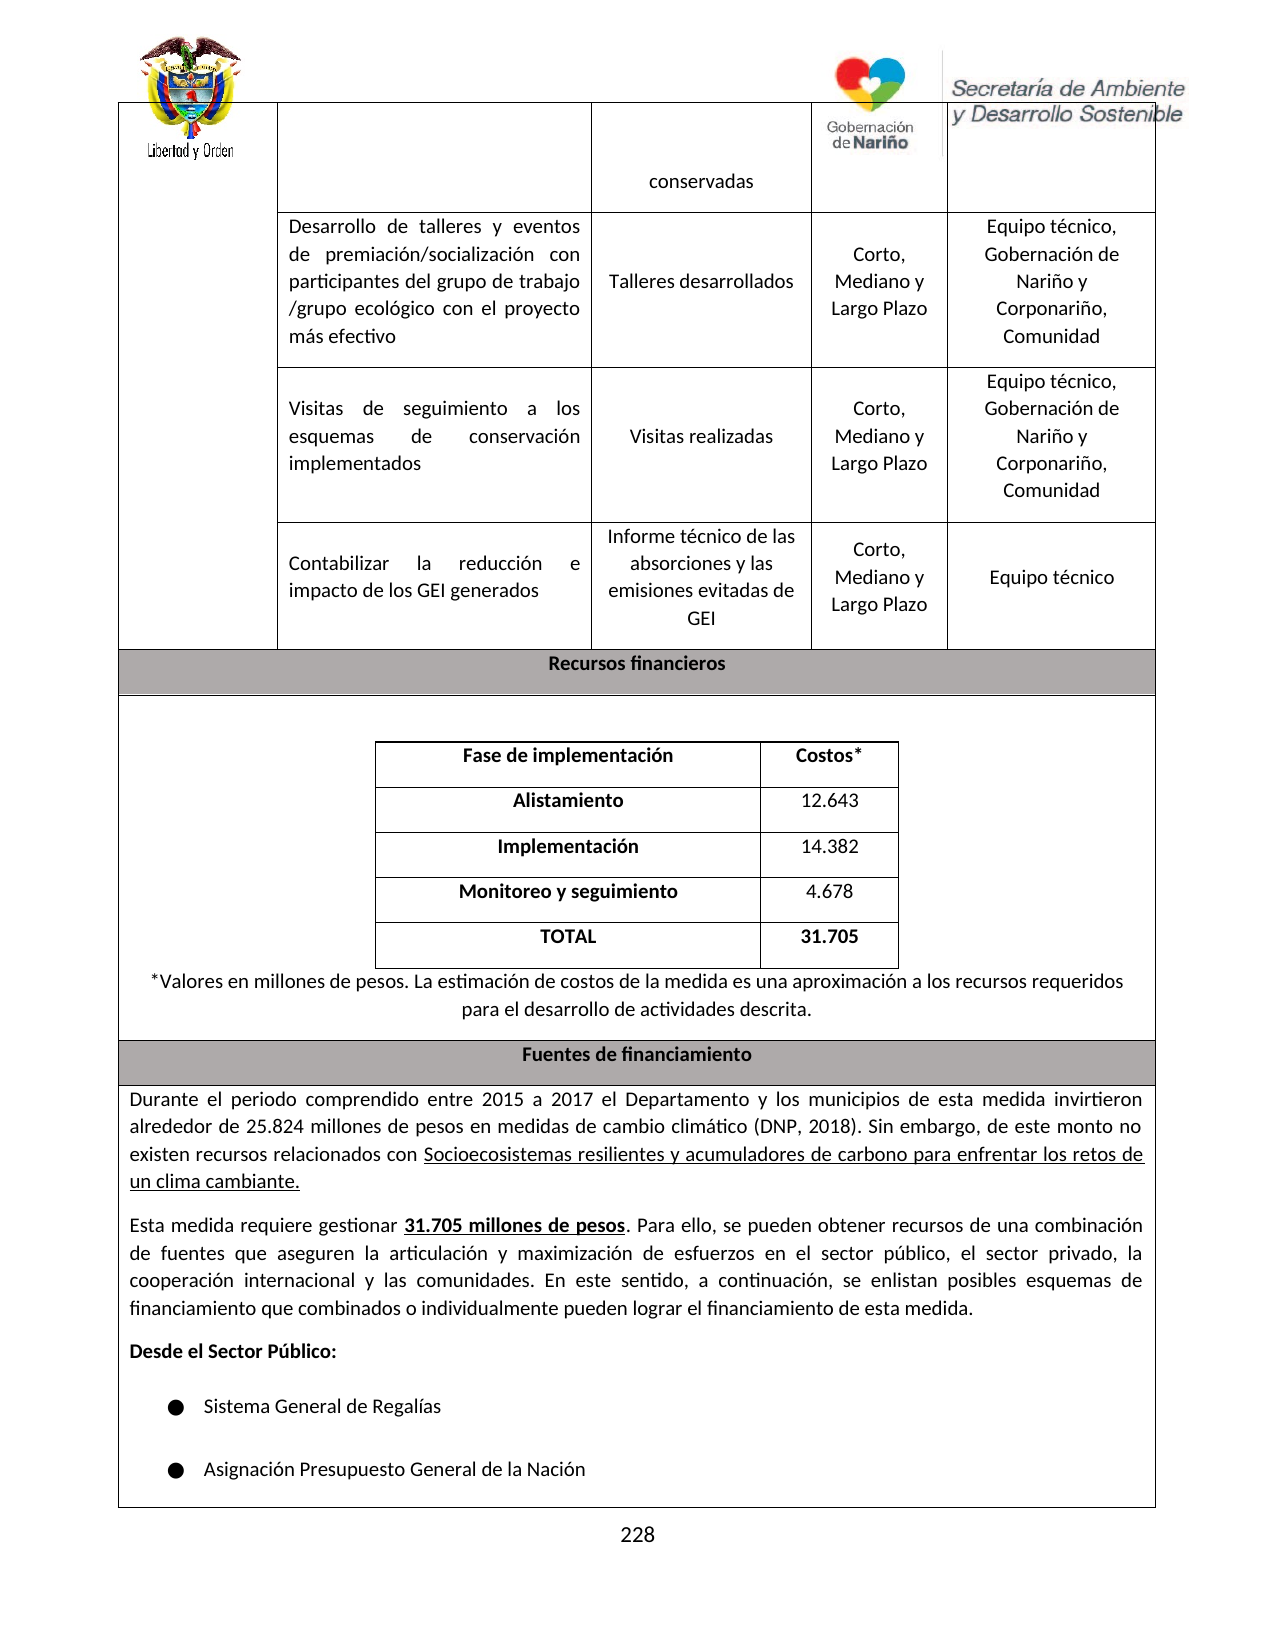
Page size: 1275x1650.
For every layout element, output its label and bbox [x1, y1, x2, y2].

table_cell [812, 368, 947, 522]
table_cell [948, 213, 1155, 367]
picture [137, 103, 245, 163]
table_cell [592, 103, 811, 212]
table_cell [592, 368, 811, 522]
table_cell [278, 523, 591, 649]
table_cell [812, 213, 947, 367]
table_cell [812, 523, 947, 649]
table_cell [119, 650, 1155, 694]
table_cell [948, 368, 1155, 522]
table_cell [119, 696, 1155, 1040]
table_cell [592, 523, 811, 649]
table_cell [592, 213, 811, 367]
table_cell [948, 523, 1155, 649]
picture [807, 37, 1189, 166]
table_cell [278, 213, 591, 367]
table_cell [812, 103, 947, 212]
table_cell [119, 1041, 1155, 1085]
picture [137, 34, 245, 102]
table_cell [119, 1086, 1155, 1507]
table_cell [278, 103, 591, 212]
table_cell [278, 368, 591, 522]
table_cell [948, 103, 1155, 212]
